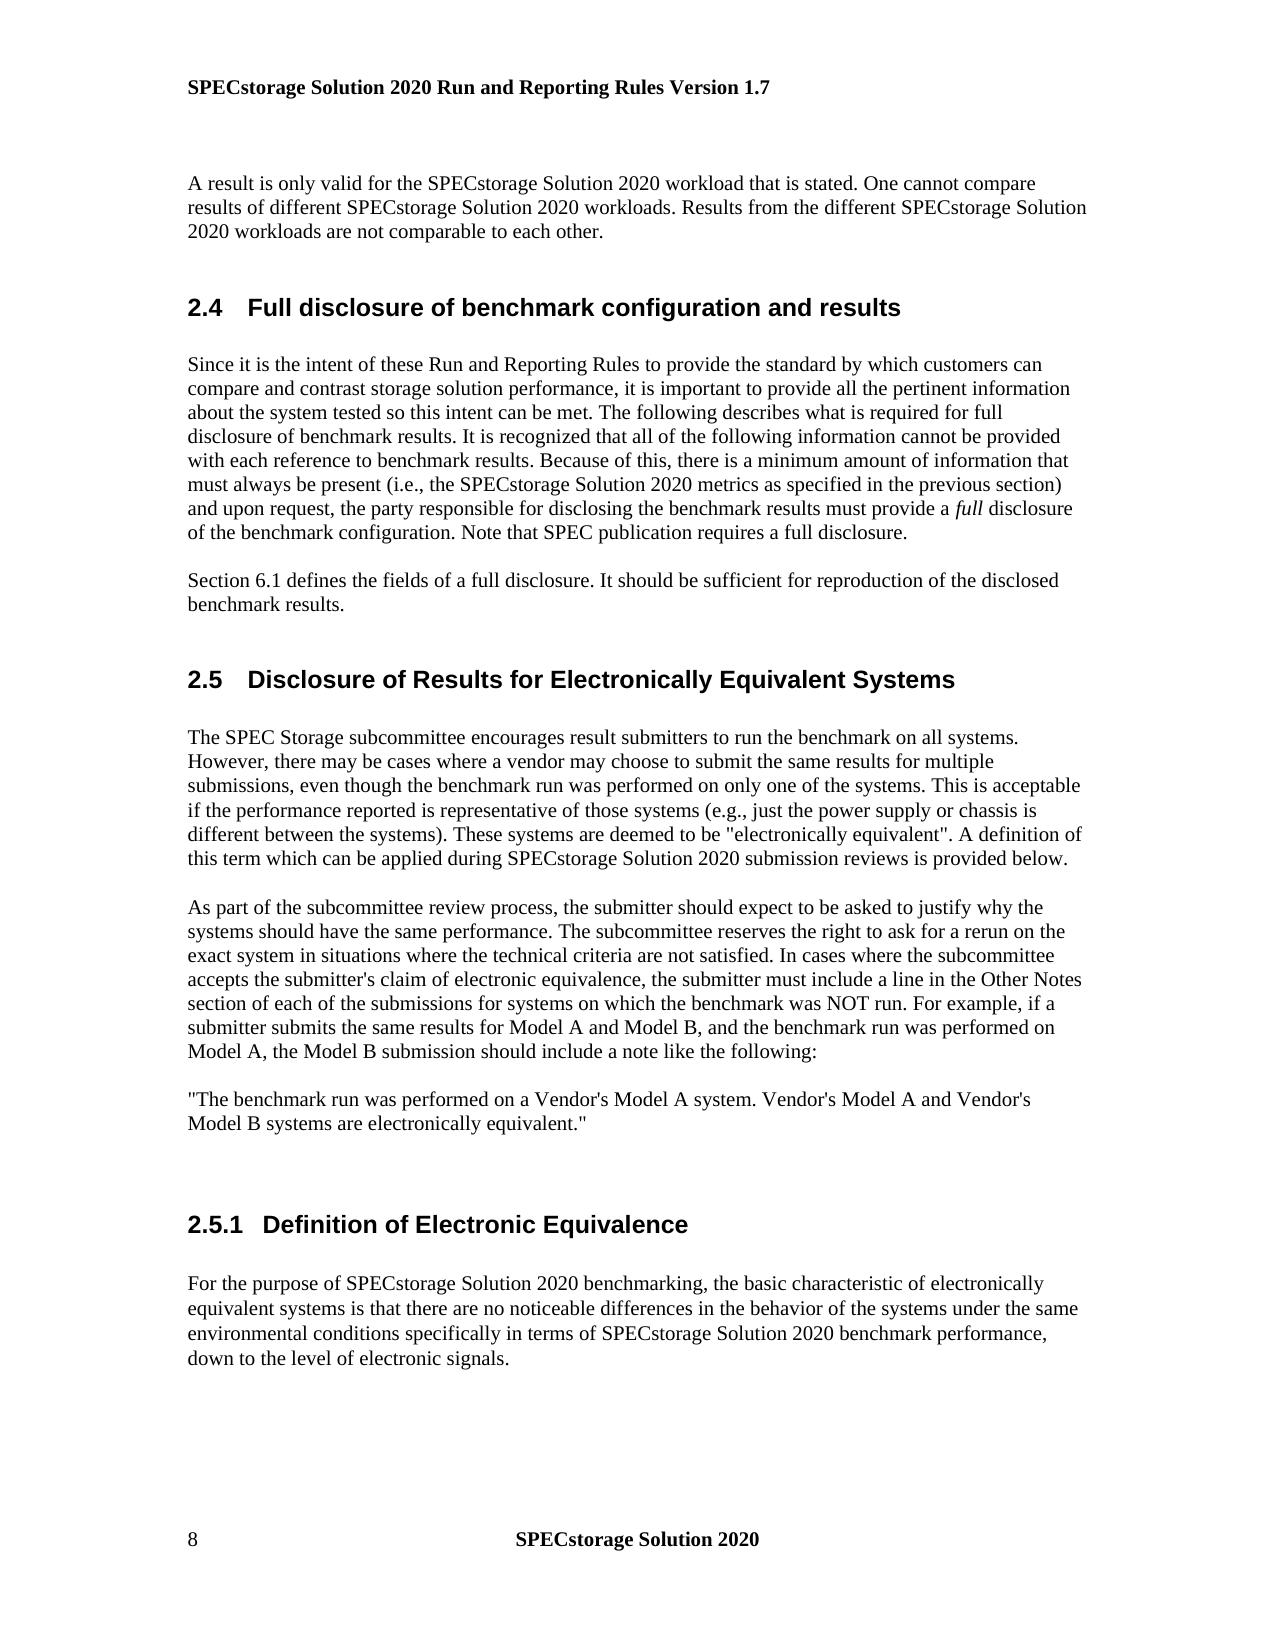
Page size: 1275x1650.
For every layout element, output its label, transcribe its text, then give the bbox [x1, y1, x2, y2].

text A result is only valid for the SPECstorage Solution 2020 workload that is stated. One cannot compare results of different SPECstorage Solution 2020 workloads. Results from the different SPECstorage Solution 2020 workloads are not comparable to each other. [187, 171, 1087, 243]
text Section 6.1 defines the fields of a full disclosure. It should be sufficient for reproduction of the disclosed benchmark results. [187, 568, 1087, 616]
text As part of the subcommittee review process, the submitter should expect to be asked to justify why the systems should have the same performance. The subcommittee reserves the right to ask for a rerun on the exact system in situations where the technical criteria are not satisfied. In cases where the subcommittee accepts the submitter's claim of electronic equivalence, the submitter must include a line in the Other Notes section of each of the submissions for systems on which the benchmark was NOT run. For example, if a submitter submits the same results for Model A and Model B, and the benchmark run was performed on Model A, the Model B submission should include a note like the following: [187, 895, 1087, 1063]
text For the purpose of SPECstorage Solution 2020 benchmarking, the basic characteristic of electronically equivalent systems is that there are no noticeable differences in the behavior of the systems under the same environmental conditions specifically in terms of SPECstorage Solution 2020 benchmark performance, down to the level of electronic signals. [187, 1270, 1087, 1370]
text Since it is the intent of these Run and Reporting Rules to provide the standard by which customers can compare and contrast storage solution performance, it is important to provide all the pertinent information about the system tested so this intent can be met. The following describes what is required for full disclosure of benchmark results. It is recognized that all of the following information cannot be provided with each reference to benchmark results. Because of this, there is a minimum amount of information that must always be present (i.e., the SPECstorage Solution 2020 metrics as specified in the previous section) and upon request, the party responsible for disclosing the benchmark results must provide a full disclosure of the benchmark configuration. Note that SPEC publication requires a full disclosure. [187, 352, 1087, 544]
subtitle Full disclosure of benchmark configuration and results [187, 292, 1087, 321]
text "The benchmark run was performed on a Vendor's Model A system. Vendor's Model A and Vendor's Model B systems are electronically equivalent." [187, 1087, 1087, 1135]
subtitle Disclosure of Results for Electronically Equivalent Systems [187, 665, 1087, 694]
subtitle Definition of Electronic Equivalence [187, 1210, 1087, 1239]
text The SPEC Storage subcommittee encourages result submitters to run the benchmark on all systems. However, there may be cases where a vendor may choose to submit the same results for multiple submissions, even though the benchmark run was performed on only one of the systems. This is acceptable if the performance reported is representative of those systems (e.g., just the power supply or chassis is different between the systems). These systems are deemed to be "electronically equivalent". A definition of this term which can be applied during SPECstorage Solution 2020 submission reviews is provided below. [187, 725, 1087, 870]
